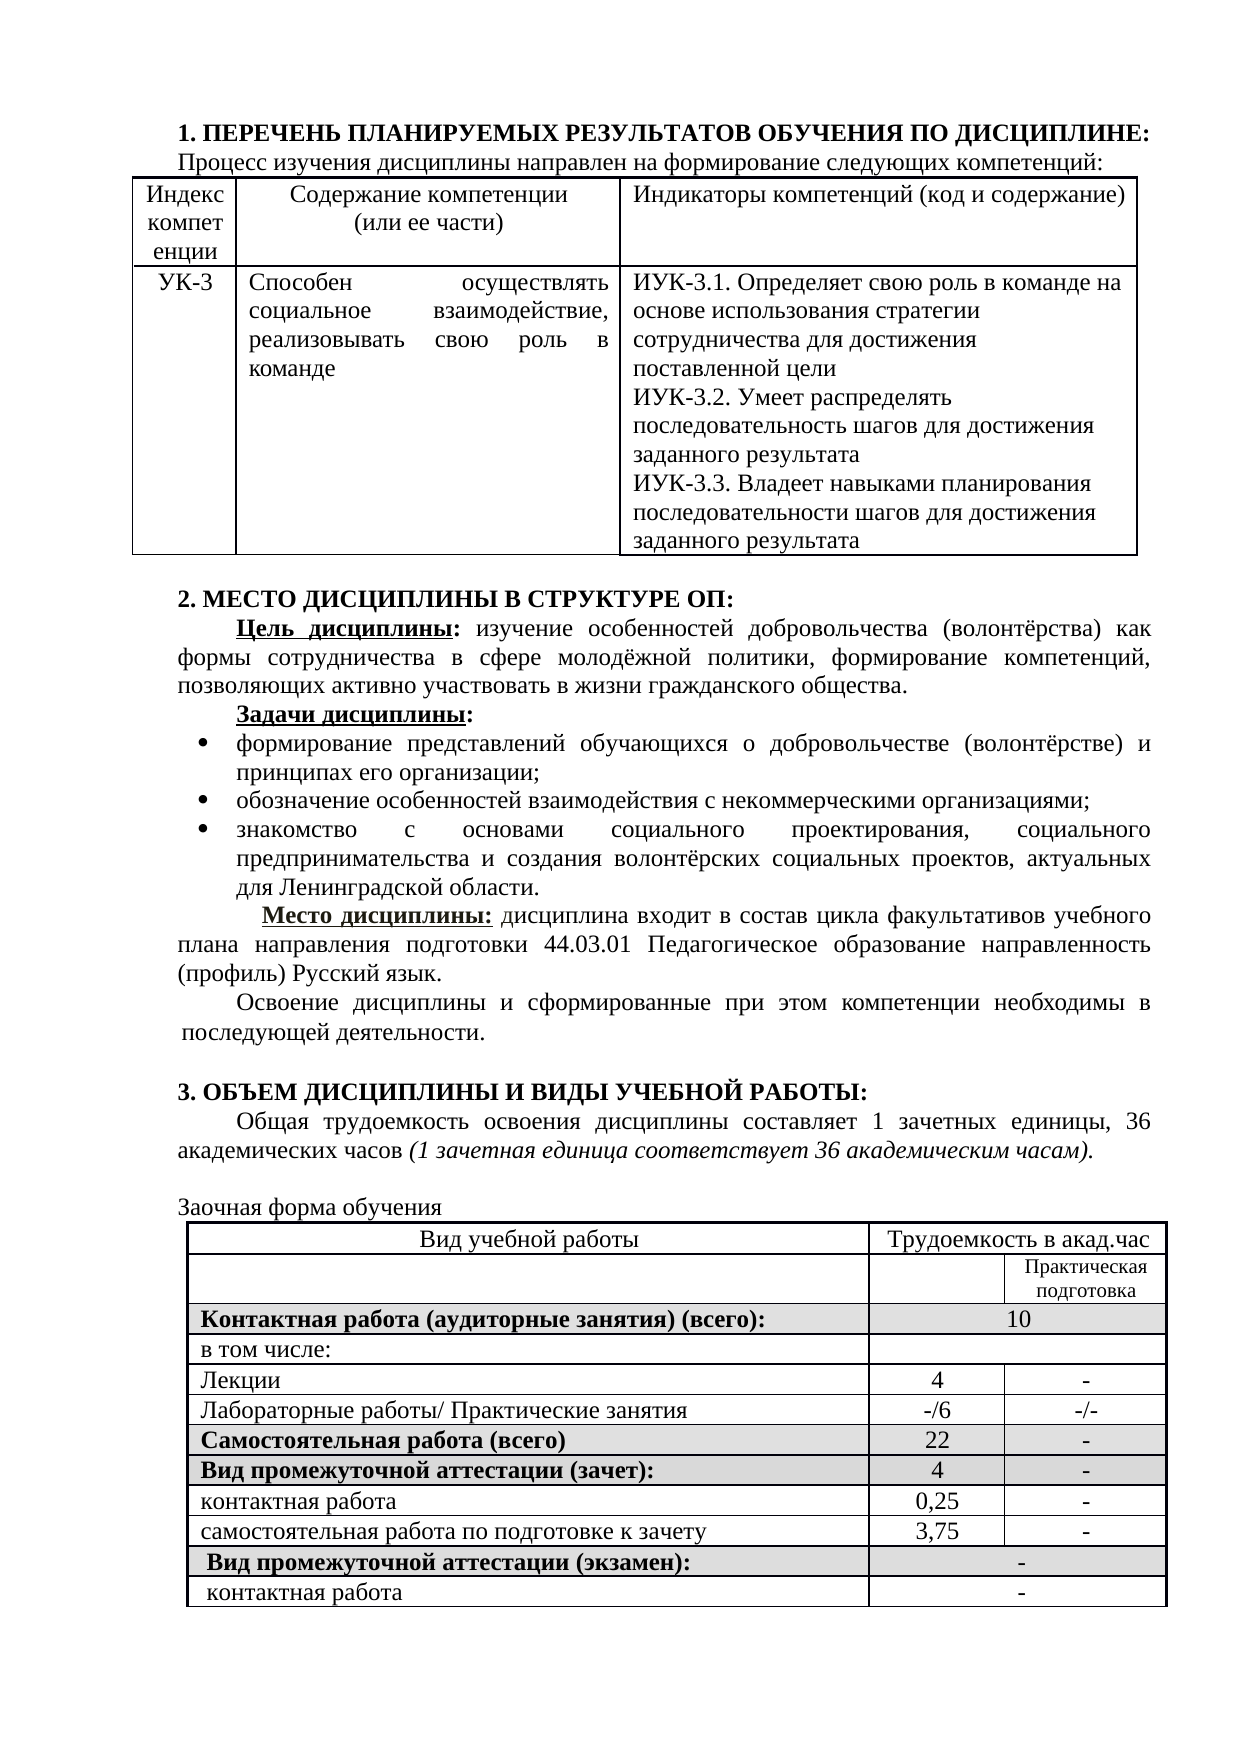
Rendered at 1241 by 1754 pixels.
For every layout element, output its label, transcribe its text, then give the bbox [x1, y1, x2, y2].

table_cell 10 [870, 1304, 1165, 1333]
text Заочная форма обучения [177, 1192, 1152, 1221]
table_header Трудоемкость в акад.час [870, 1224, 1165, 1253]
table_cell -/- [1005, 1395, 1165, 1424]
table_cell [870, 1335, 1165, 1363]
table_cell - [870, 1547, 1165, 1575]
text Место дисциплины: дисциплина входит в состав цикла факультативов учебного плана направления подготовки 44.03.01 Педагогическое образование направленность (профиль) Русский язык. [177, 901, 1152, 987]
table_cell - [1005, 1456, 1165, 1484]
table_cell 0,25 [870, 1486, 1004, 1515]
table_cell [189, 1255, 868, 1302]
text Цель дисциплины: изучение особенностей добровольчества (волонтёрства) как формы сотрудничества в сфере молодёжной политики, формирование компетенций, позволяющих активно участвовать в жизни гражданского общества. [177, 613, 1152, 699]
table_cell - [1005, 1425, 1165, 1454]
list знакомство с основами социального проектирования, социального предпринимательства и создания волонтёрских социальных проектов, актуальных для Ленинградской области. [199, 814, 1152, 901]
table_cell Способен осуществлять социальное взаимодействие, реализовывать свою роль в команде [237, 267, 619, 554]
table_header Индикаторы компетенций (код и содержание) [621, 179, 1136, 265]
table_cell Вид промежуточной аттестации (экзамен): [189, 1547, 868, 1575]
text Освоение дисциплины и сформированные при этом компетенции необходимы в последующей деятельности. [181, 987, 1152, 1046]
table_cell Контактная работа (аудиторные занятия) (всего): [189, 1304, 868, 1333]
table_cell - [1005, 1486, 1165, 1515]
list обозначение особенностей взаимодействия с некоммерческими организациями; [199, 786, 1152, 814]
table_cell Лекции [189, 1365, 868, 1393]
text 1. ПЕРЕЧЕНЬ ПЛАНИРУЕМЫХ РЕЗУЛЬТАТОВ ОБУЧЕНИЯ ПО ДИСЦИПЛИНЕ: [177, 118, 1152, 147]
table_cell контактная работа [189, 1577, 868, 1606]
table_cell -/6 [870, 1395, 1004, 1424]
table_cell - [1005, 1516, 1165, 1545]
table_cell - [870, 1577, 1165, 1606]
table_cell 22 [870, 1425, 1004, 1454]
table_cell самостоятельная работа по подготовке к зачету [189, 1516, 868, 1545]
table_cell [870, 1255, 1004, 1302]
list Процесс изучения дисциплины направлен на формирование следующих компетенций: [177, 147, 1152, 176]
table_cell ИУК-3.1. Определяет свою роль в команде на основе использования стратегии сотрудничества для достижения поставленной цели ИУК-3.2. Умеет распределять последовательность шагов для достижения заданного результата ИУК-3.3. Владеет навыками планирования последовательности шагов для достижения заданного результата [621, 267, 1136, 554]
table_header Содержание компетенции (или ее части) [237, 179, 619, 265]
text Общая трудоемкость освоения дисциплины составляет 1 зачетных единицы, 36 академических часов (1 зачетная единица соответствует 36 академическим часам). [177, 1106, 1152, 1163]
table_cell 3,75 [870, 1516, 1004, 1545]
text 2. Место дисциплины в структуре ОП: [177, 584, 1152, 613]
text 3. Объем дисциплины и виды учебной работы: [177, 1077, 1152, 1106]
table_cell Лабораторные работы/ Практические занятия [189, 1395, 868, 1424]
table_cell - [1005, 1365, 1165, 1393]
list формирование представлений обучающихся о добровольчестве (волонтёрстве) и принципах его организации; [199, 728, 1152, 786]
table_cell Вид промежуточной аттестации (зачет): [189, 1456, 868, 1484]
table_cell Практическая подготовка [1005, 1255, 1165, 1302]
table_cell Самостоятельная работа (всего) [189, 1425, 868, 1454]
table_cell контактная работа [189, 1486, 868, 1515]
table_cell УК-3 [133, 266, 235, 554]
table_header Индекс компетенции [133, 179, 235, 265]
text Задачи дисциплины: [177, 699, 1152, 728]
table_cell 4 [870, 1365, 1004, 1393]
table_header Вид учебной работы [189, 1224, 868, 1253]
table_cell в том числе: [189, 1335, 868, 1363]
table_cell 4 [870, 1456, 1004, 1484]
